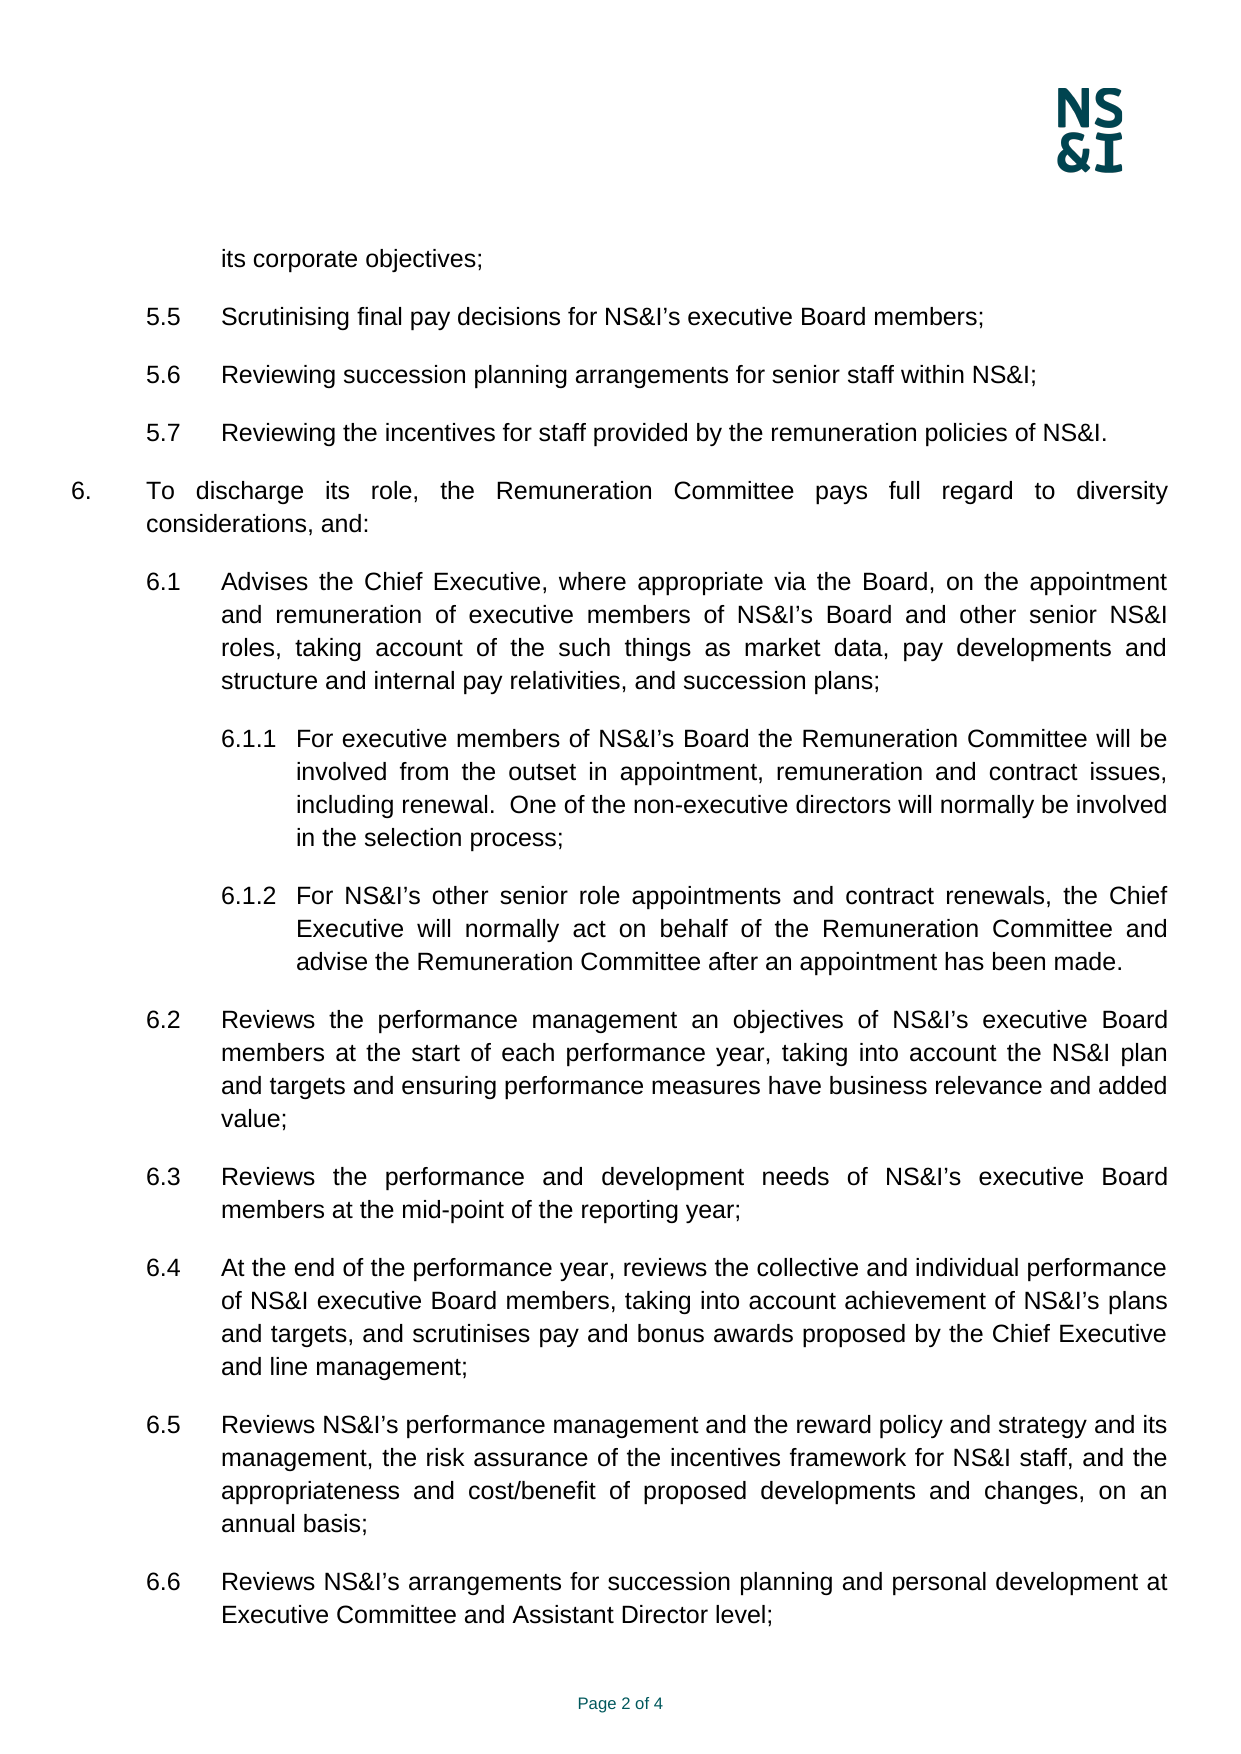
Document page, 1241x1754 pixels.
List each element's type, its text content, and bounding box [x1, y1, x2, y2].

list Reviewing the incentives for staff provided by the remuneration policies of NS&I. [146, 418, 1169, 446]
list At the end of the performance year, reviews the collective and individual performance of NS&I executive Board members, taking into account achievement of NS&I’s plans and targets, and scrutinises pay and bonus awards proposed by the Chief Executive and line management; [146, 1253, 1169, 1381]
list Reviewing succession planning arrangements for senior staff within NS&I; [146, 359, 1169, 388]
list Reviews the performance and development needs of NS&I’s executive Board members at the mid-point of the reporting year; [146, 1162, 1169, 1224]
list To discharge its role, the Remuneration Committee pays full regard to diversity considerations, and: [71, 476, 1169, 537]
list For executive members of NS&I’s Board the Remuneration Committee will be involved from the outset in appointment, remuneration and contract issues, including renewal. One of the non-executive directors will normally be involved in the selection process; [221, 724, 1169, 852]
picture [1057, 88, 1123, 173]
list Scrutinising final pay decisions for NS&I’s executive Board members; [146, 302, 1169, 330]
list Assessing the relative contribution of NS&I’s executive Board members in achieving its corporate objectives; [146, 243, 1169, 272]
list Advises the Chief Executive, where appropriate via the Board, on the appointment and remuneration of executive members of NS&I’s Board and other senior NS&I roles, taking account of the such things as market data, pay developments and structure and internal pay relativities, and succession plans; [146, 567, 1169, 694]
list Reviews NS&I’s performance management and the reward policy and strategy and its management, the risk assurance of the incentives framework for NS&I staff, and the appropriateness and cost/benefit of proposed developments and changes, on an annual basis; [146, 1410, 1169, 1538]
list Reviews the performance management an objectives of NS&I’s executive Board members at the start of each performance year, taking into account the NS&I plan and targets and ensuring performance measures have business relevance and added value; [146, 1005, 1169, 1133]
list Reviews NS&I’s arrangements for succession planning and personal development at Executive Committee and Assistant Director level; [146, 1567, 1169, 1629]
list For NS&I’s other senior role appointments and contract renewals, the Chief Executive will normally act on behalf of the Remuneration Committee and advise the Remuneration Committee after an appointment has been made. [221, 881, 1169, 976]
